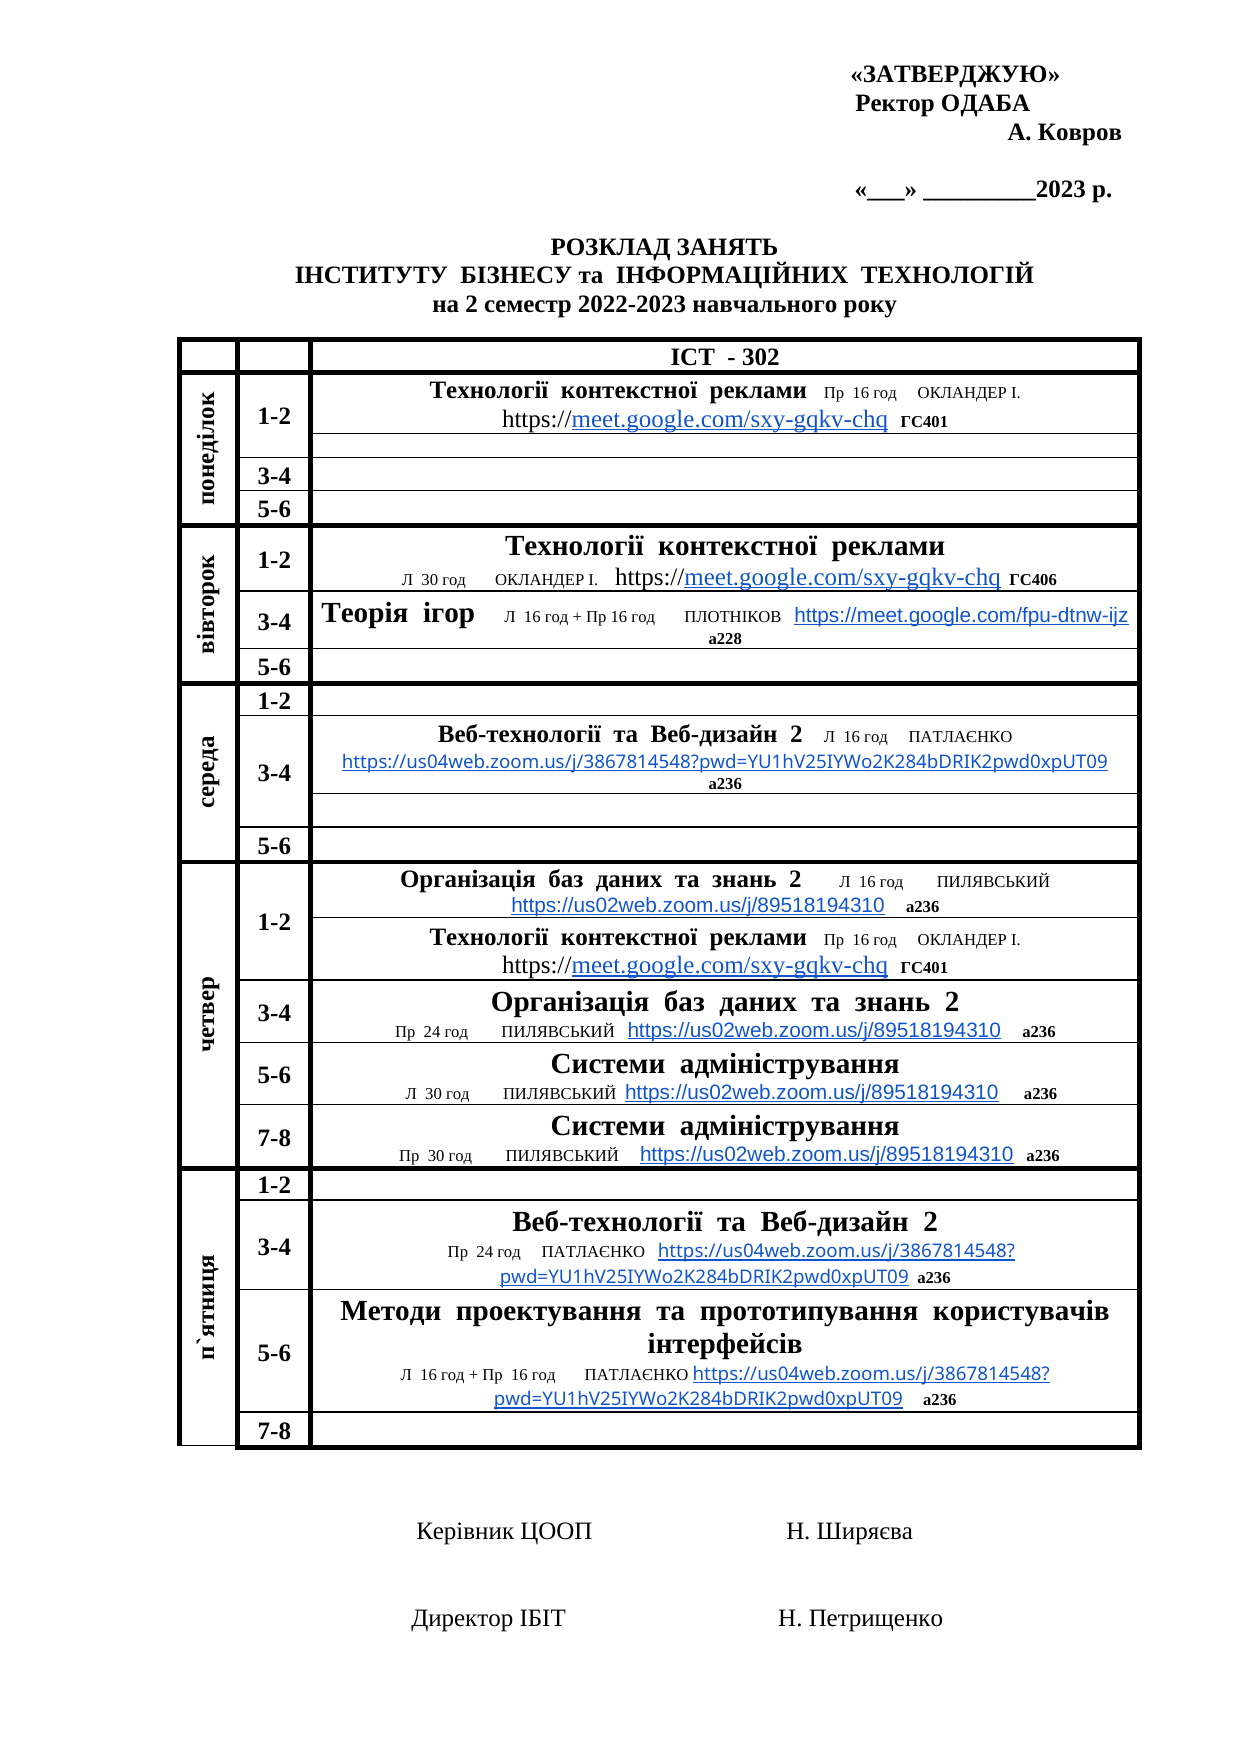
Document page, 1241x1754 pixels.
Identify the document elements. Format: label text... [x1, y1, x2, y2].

text на 2 семестр 2022-2023 навчального року [177, 289, 1152, 318]
text ІНСТИТУТУ БІЗНЕСУ та ІНФОРМАЦІЙНИХ ТЕХНОЛОГІЙ [177, 260, 1152, 289]
table_cell 1-2 [240, 528, 308, 590]
table_cell 1-2 [240, 1171, 308, 1199]
text Ректор ОДАБА [177, 88, 1152, 117]
table_cell Системи адміністрування Л 30 год ПИЛЯВСЬКИЙ https://us02web.zoom.us/j/89518194310 а236 [313, 1043, 1137, 1103]
table_cell Теорія ігор Л 16 год + Пр 16 год ПЛОТНІКОВ https://meet.google.com/fpu-dtnw-ijz а228 [313, 592, 1137, 648]
table_cell [313, 491, 1137, 523]
text А. Ковров [177, 117, 1152, 145]
text Керівник ЦООП Н. Ширяєва [177, 1516, 1152, 1545]
table_header [240, 342, 308, 370]
table_cell середа [182, 686, 235, 859]
table_cell 1-2 [240, 864, 308, 979]
table_cell 5-6 [240, 491, 308, 523]
table_cell Системи адміністрування Пр 30 год ПИЛЯВСЬКИЙ https://us02web.zoom.us/j/89518194310 а236 [313, 1105, 1137, 1166]
table_cell [313, 1171, 1137, 1199]
table_header ІСТ - 302 [313, 342, 1137, 370]
table_cell Методи проектування та прототипування користувачів інтерфейсів Л 16 год + Пр 16 год ПАТЛАЄНКО https://us04web.zoom.us/j/3867814548?pwd=YU1hV25IYWo2K284bDRIK2pwd0xpUT09 а236 [313, 1290, 1137, 1411]
table_cell 1-2 [240, 686, 308, 714]
text «___» _________2023 р. [177, 174, 1152, 203]
table_cell 5-6 [240, 649, 308, 681]
table_cell [313, 458, 1137, 490]
table_cell 3-4 [240, 716, 308, 826]
table_cell Технології контекстної реклами Пр 16 год ОКЛАНДЕР І. https://meet.google.com/sxy-gqkv-chq ГС401 [313, 375, 1137, 433]
table_cell [313, 1413, 1137, 1445]
table_cell 3-4 [240, 458, 308, 490]
table_cell понеділок [182, 375, 235, 523]
table_cell п`ятниця [182, 1171, 235, 1445]
table_cell 7-8 [240, 1105, 308, 1166]
table_cell [313, 794, 1137, 826]
table_cell Організація баз даних та знань 2 Л 16 год ПИЛЯВСЬКИЙ https://us02web.zoom.us/j/89518194310 а236 [313, 864, 1137, 917]
table_cell 5-6 [240, 1043, 308, 1103]
table_cell 3-4 [240, 592, 308, 648]
table_cell [313, 649, 1137, 681]
table_cell 1-2 [240, 375, 308, 456]
text РОЗКЛАД ЗАНЯТЬ [177, 232, 1152, 260]
table_cell 5-6 [240, 1290, 308, 1411]
table_cell [313, 828, 1137, 859]
text Директор ІБІТ Н. Петрищенко [177, 1603, 1152, 1631]
table_cell четвер [182, 864, 235, 1166]
table_cell 3-4 [240, 981, 308, 1041]
table_cell 3-4 [240, 1201, 308, 1288]
table_header [182, 342, 235, 370]
table_cell [313, 686, 1137, 714]
table_cell [313, 434, 1137, 456]
table_cell Веб-технології та Веб-дизайн 2 Л 16 год ПАТЛАЄНКО https://us04web.zoom.us/j/3867814548?pwd=YU1hV25IYWo2K284bDRIK2pwd0xpUT09 а236 [313, 716, 1137, 793]
table_cell 5-6 [240, 828, 308, 859]
table_cell Веб-технології та Веб-дизайн 2 Пр 24 год ПАТЛАЄНКО https://us04web.zoom.us/j/3867814548?pwd=YU1hV25IYWo2K284bDRIK2pwd0xpUT09 а236 [313, 1201, 1137, 1288]
table_cell 7-8 [240, 1413, 308, 1445]
table_cell Технології контекстної реклами Л 30 год ОКЛАНДЕР І. https://meet.google.com/sxy-gqkv-chq ГС406 [313, 528, 1137, 590]
table_cell Організація баз даних та знань 2 Пр 24 год ПИЛЯВСЬКИЙ https://us02web.zoom.us/j/89518194310 а236 [313, 981, 1137, 1041]
text «ЗАТВЕРДЖУЮ» [177, 59, 1152, 88]
table_cell Технології контекстної реклами Пр 16 год ОКЛАНДЕР І. https://meet.google.com/sxy-gqkv-chq ГС401 [313, 918, 1137, 979]
table_cell вівторок [182, 528, 235, 681]
